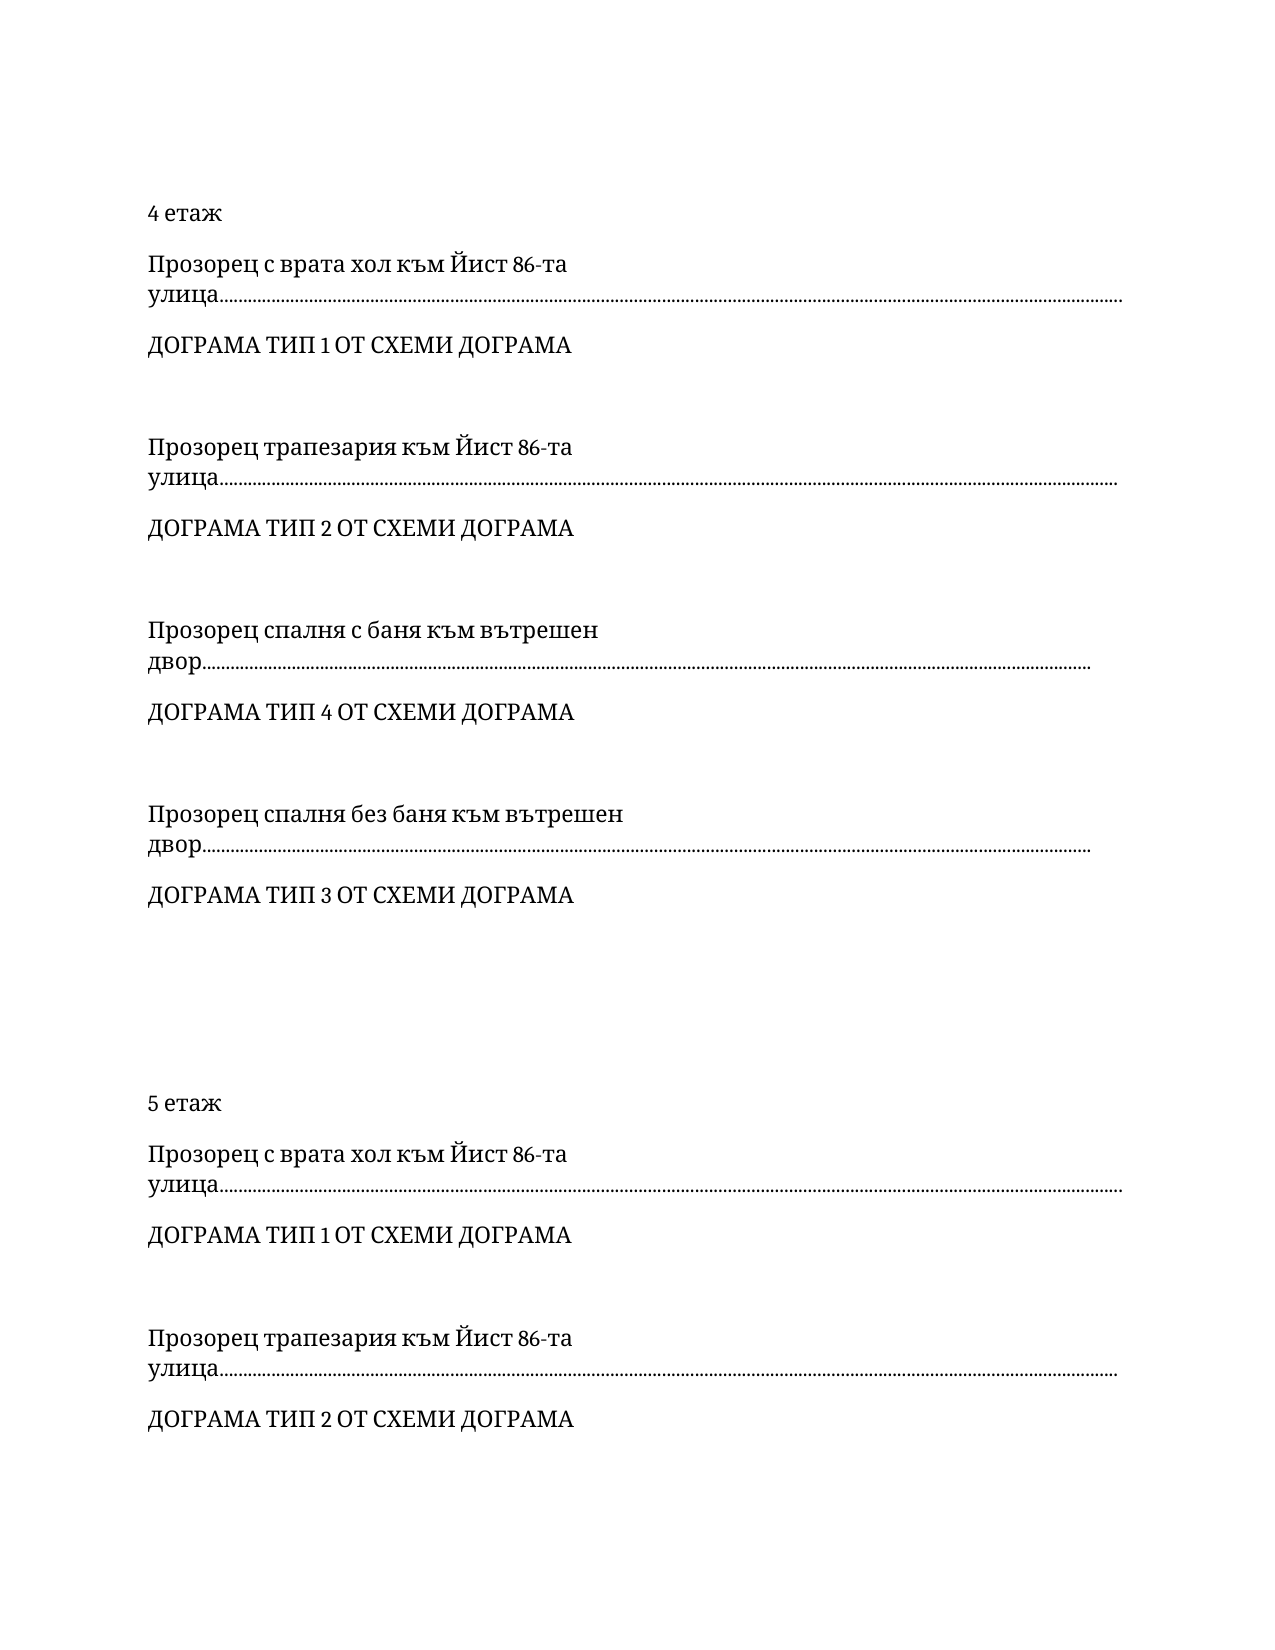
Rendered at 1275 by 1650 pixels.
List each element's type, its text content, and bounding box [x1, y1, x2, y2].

text Прозорец спалня с баня към вътрешен двор............................................................................................................................................................................................. [148, 618, 1127, 675]
text Прозорец трапезария към Йист 86-та улица............................................................................................................................................................................................... [148, 1325, 1127, 1382]
text ДОГРАМА ТИП 2 ОТ СХЕМИ ДОГРАМА [148, 1407, 1127, 1433]
text 5 етаж [148, 1091, 1127, 1117]
text ДОГРАМА ТИП 1 ОТ СХЕМИ ДОГРАМА [148, 1223, 1127, 1250]
text Прозорец с врата хол към Йист 86-та улица................................................................................................................................................................................................ [148, 1142, 1127, 1199]
text ДОГРАМА ТИП 4 ОТ СХЕМИ ДОГРАМА [148, 699, 1127, 726]
text ДОГРАМА ТИП 2 ОТ СХЕМИ ДОГРАМА [148, 516, 1127, 543]
text 4 етаж [148, 201, 1127, 227]
text Прозорец спалня без баня към вътрешен двор............................................................................................................................................................................................. [148, 802, 1127, 858]
text Прозорец трапезария към Йист 86-та улица............................................................................................................................................................................................... [148, 435, 1127, 492]
text ДОГРАМА ТИП 3 ОТ СХЕМИ ДОГРАМА [148, 883, 1127, 909]
text ДОГРАМА ТИП 1 ОТ СХЕМИ ДОГРАМА [148, 333, 1127, 359]
text Прозорец с врата хол към Йист 86-та улица................................................................................................................................................................................................ [148, 252, 1127, 308]
